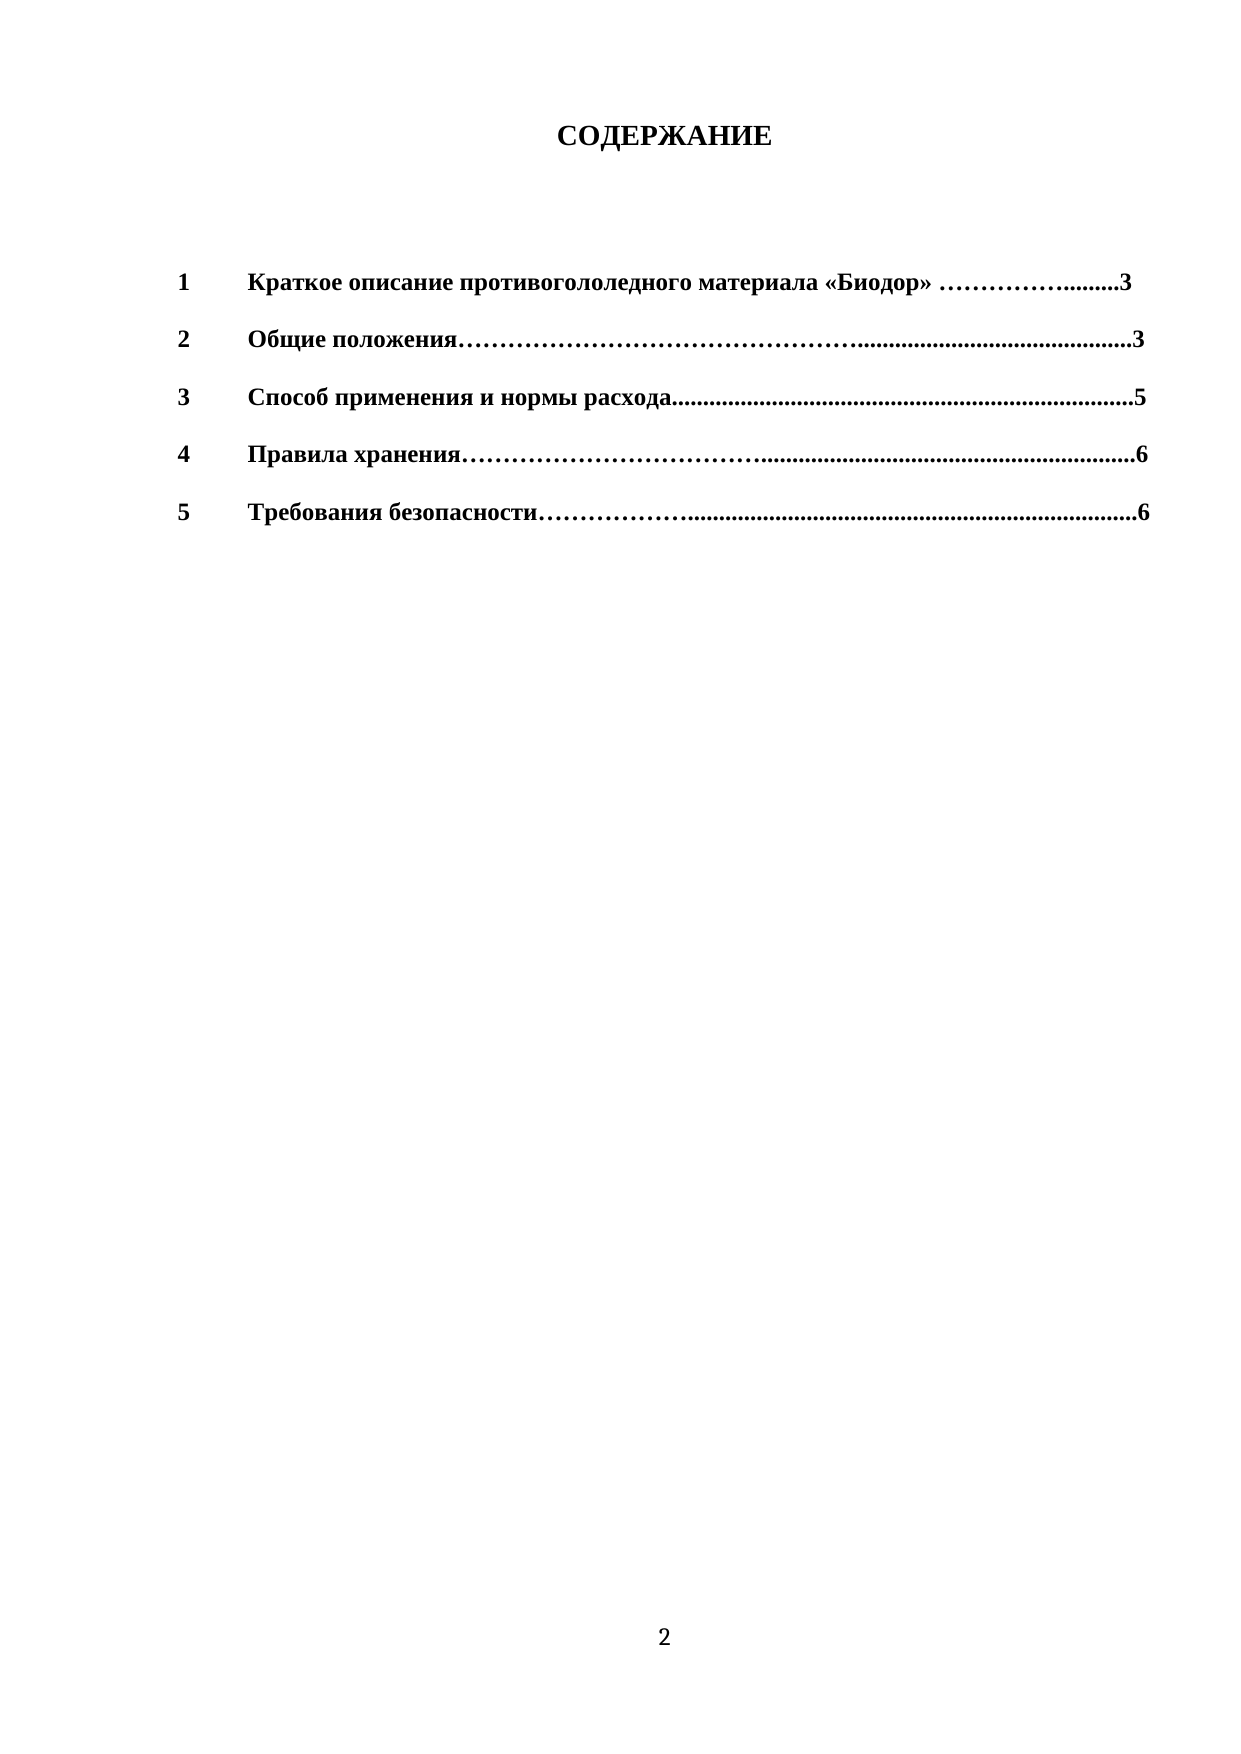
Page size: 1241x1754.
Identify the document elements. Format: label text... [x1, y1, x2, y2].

table_header 1 [166, 267, 236, 324]
table_cell 2 [166, 324, 236, 382]
table_cell Правила хранения………………………………............................................................6 [236, 439, 1162, 497]
table_cell 5 [166, 497, 236, 525]
table_cell 4 [166, 439, 236, 497]
table_header Краткое описание противогололедного материала «Биодор» …………….........3 [236, 267, 1162, 324]
table_cell Общие положения…………………………………………............................................3 [236, 324, 1162, 382]
table_cell Требования безопасности………………........................................................................6 [236, 497, 1162, 525]
text СОДЕРЖАНИЕ [177, 118, 1152, 152]
table_cell Способ применения и нормы расхода..........................................................................5 [236, 382, 1162, 439]
table_cell 3 [166, 382, 236, 439]
